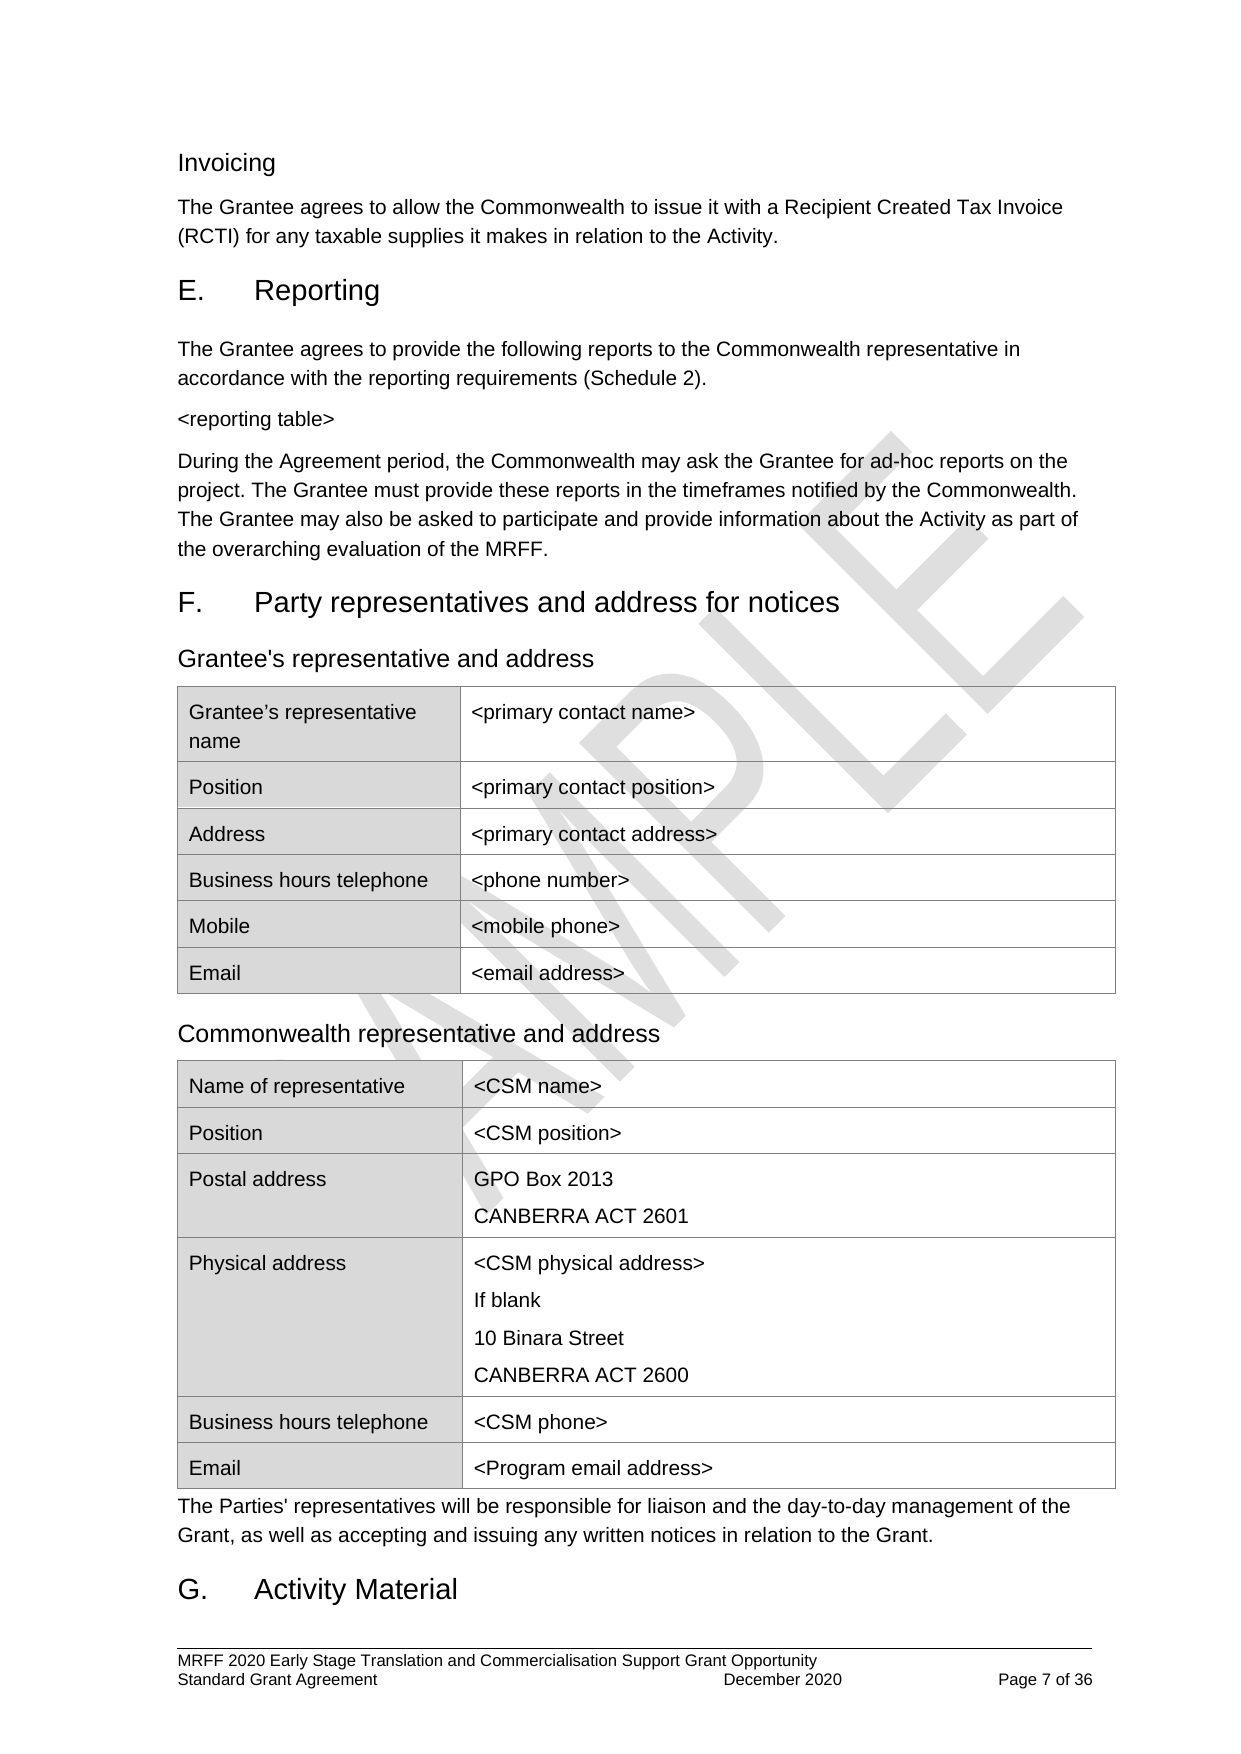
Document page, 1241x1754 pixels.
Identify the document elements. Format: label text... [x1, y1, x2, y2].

table_header Name of representative [178, 1061, 462, 1106]
subtitle Commonwealth representative and address [177, 1018, 1092, 1048]
subtitle Activity Material [177, 1572, 1092, 1606]
table_cell Mobile [178, 901, 460, 947]
table_header <CSM name> [463, 1061, 1115, 1106]
table_cell Email [178, 1443, 462, 1488]
table_header Grantee’s representative name [178, 687, 460, 761]
table_cell <CSM physical address> If blank 10 Binara Street CANBERRA ACT 2600 [463, 1238, 1115, 1396]
table_cell <primary contact address> [461, 809, 1115, 854]
subtitle Party representatives and address for notices [177, 585, 1092, 619]
table_cell <primary contact position> [461, 762, 1115, 807]
table_cell Business hours telephone [178, 855, 460, 900]
table_cell <CSM phone> [463, 1397, 1115, 1442]
text During the Agreement period, the Commonwealth may ask the Grantee for ad-hoc reports on the project. The Grantee must provide these reports in the timeframes notified by the Commonwealth. The Grantee may also be asked to participate and provide information about the Activity as part of the overarching evaluation of the MRFF. [177, 444, 1092, 560]
table_cell <CSM position> [463, 1108, 1115, 1153]
subtitle Reporting [177, 273, 1092, 306]
table_cell Physical address [178, 1238, 462, 1396]
text The Grantee agrees to provide the following reports to the Commonwealth representative in accordance with the reporting requirements (Schedule 2). [177, 331, 1092, 389]
table_cell Position [178, 762, 460, 807]
subtitle Grantee's representative and address [177, 644, 1092, 673]
table_cell Postal address [178, 1154, 462, 1237]
text The Parties' representatives will be responsible for liaison and the day-to-day management of the Grant, as well as accepting and issuing any written notices in relation to the Grant. [177, 1489, 1092, 1547]
table_cell Email [178, 948, 460, 993]
table_cell Position [178, 1108, 462, 1153]
subtitle Invoicing [177, 148, 1092, 177]
table_cell Address [178, 809, 460, 854]
table_cell <Program email address> [463, 1443, 1115, 1488]
text The Grantee agrees to allow the Commonwealth to issue it with a Recipient Created Tax Invoice (RCTI) for any taxable supplies it makes in relation to the Activity. [177, 189, 1092, 248]
table_cell GPO Box 2013 CANBERRA ACT 2601 [463, 1154, 1115, 1237]
table_cell <phone number> [461, 855, 1115, 900]
table_header <primary contact name> [461, 687, 1115, 761]
table_cell <email address> [461, 948, 1115, 993]
table_cell <mobile phone> [461, 901, 1115, 947]
text <reporting table> [177, 402, 1092, 431]
table_cell Business hours telephone [178, 1397, 462, 1442]
